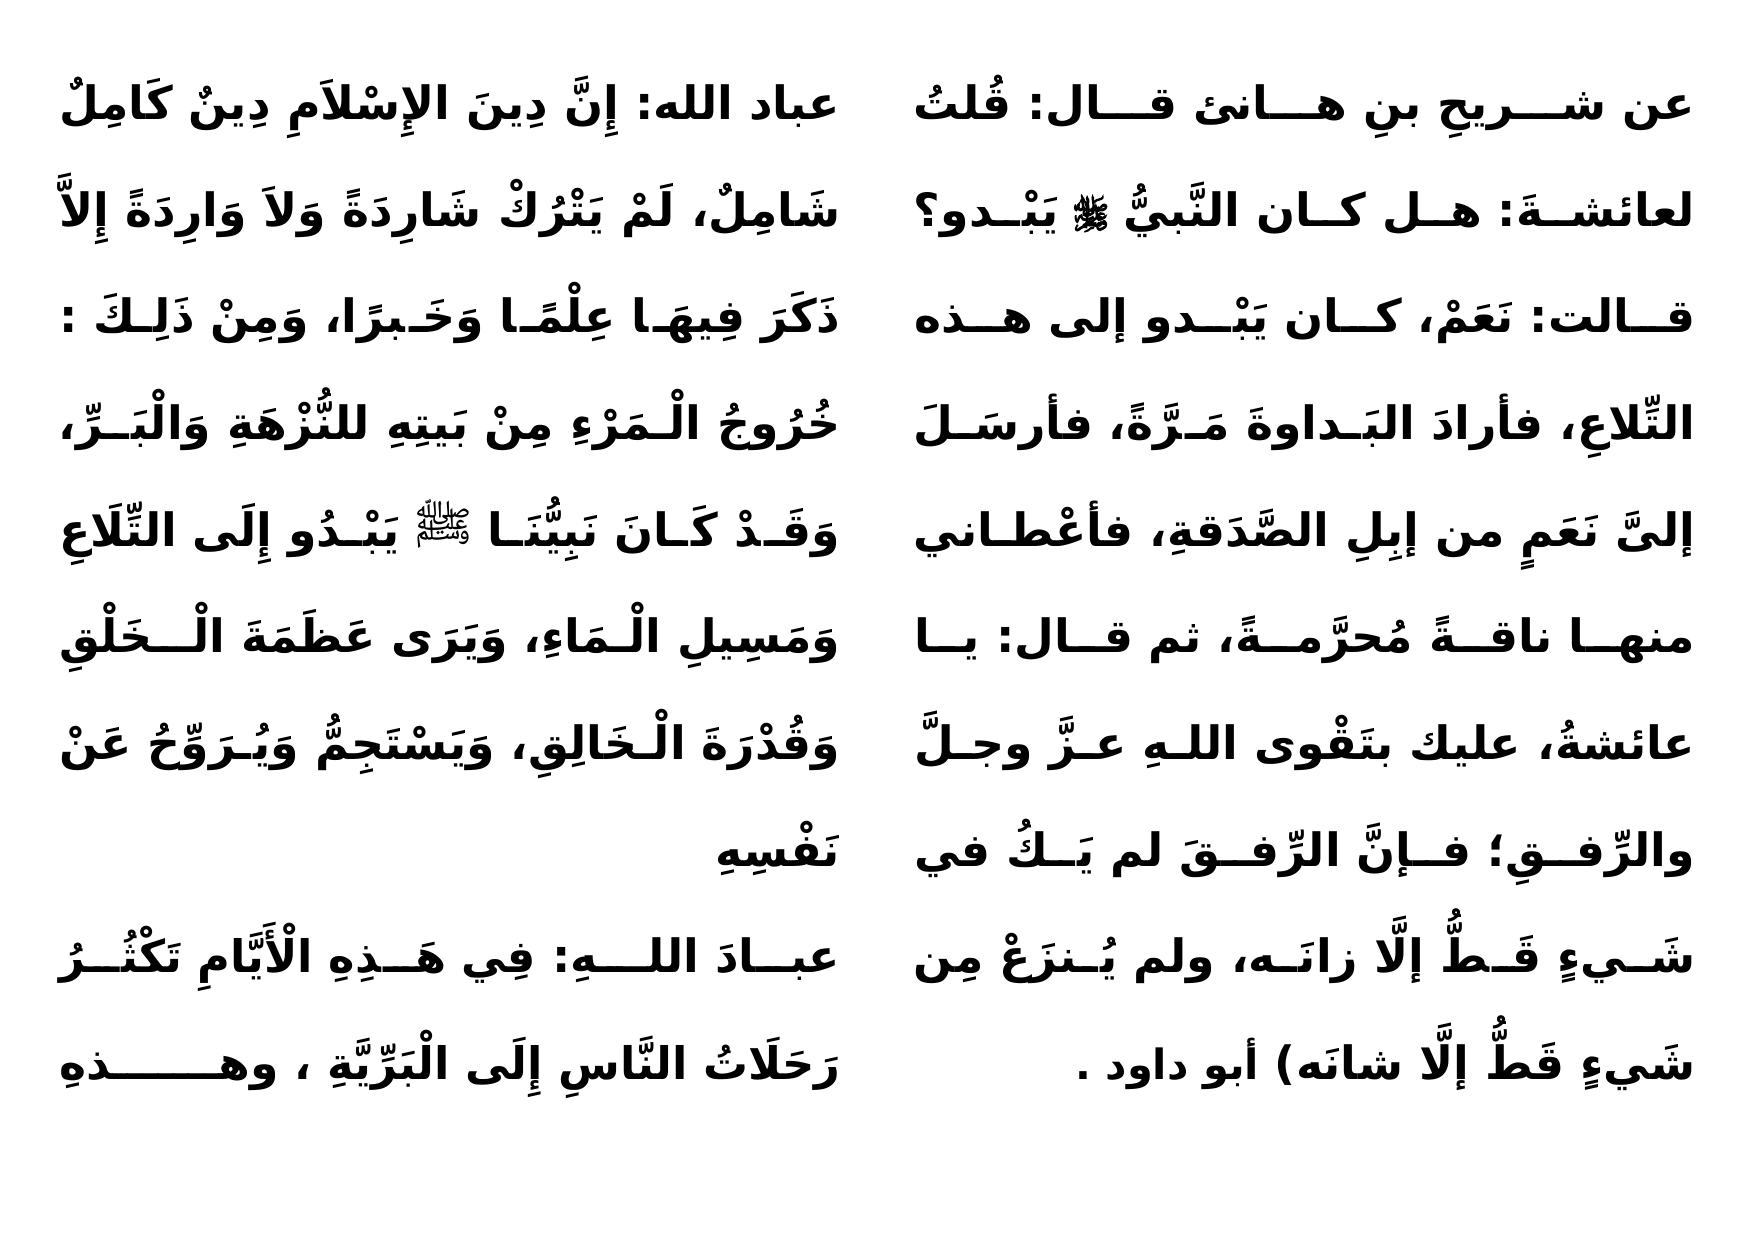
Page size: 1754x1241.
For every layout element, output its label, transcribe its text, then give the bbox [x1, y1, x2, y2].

text عباد الله: إِنَّ دِينَ الإِسْلاَمِ دِينٌ كَامِلٌ شَامِلٌ، لَمْ يَتْرُكْ شَارِدَةً وَلاَ وَارِدَةً إِلاَّ ذَكَرَ فِيهَا عِلْمًا وَخَبرًا، وَمِنْ ذَلِكَ : خُرُوجُ الْـمَرْءِ مِنْ بَيتِهِ للنُّزْهَةِ وَالْبَرِّ، وَقَدْ كَانَ نَبِيُّنَا ﷺ يَبْدُو إِلَى التِّلَاعِ وَمَسِيلِ الْـمَاءِ، وَيَرَى عَظَمَةَ الْـخَلْقِ وَقُدْرَةَ الْـخَالِقِ، وَيَسْتَجِمُّ وَيُرَوِّحُ عَنْ نَفْسِهِ [59, 77, 840, 877]
text عن شريحِ بنِ هانئ قال: قُلتُ لعائشةَ: هل كان النَّبيُّ يَبْدو؟ قالت: نَعَمْ، كان يَبْدو إلى هذه التِّلاعِ، فأرادَ البَداوةَ مَرَّةً، فأرسَلَ إلىَّ نَعَمٍ من إبِلِ الصَّدَقةِ، فأعْطاني منها ناقةً مُحرَّمةً، ثم قال: يا عائشةُ، عليك بتَقْوى اللهِ عزَّ وجلَّ والرِّفقِ؛ فإنَّ الرِّفقَ لم يَكُ في شَيءٍ قَطُّ إلَّا زانَه، ولم يُنزَعْ مِن شَيءٍ قَطُّ إلَّا شانَه) أبو داود . [914, 77, 1695, 1090]
